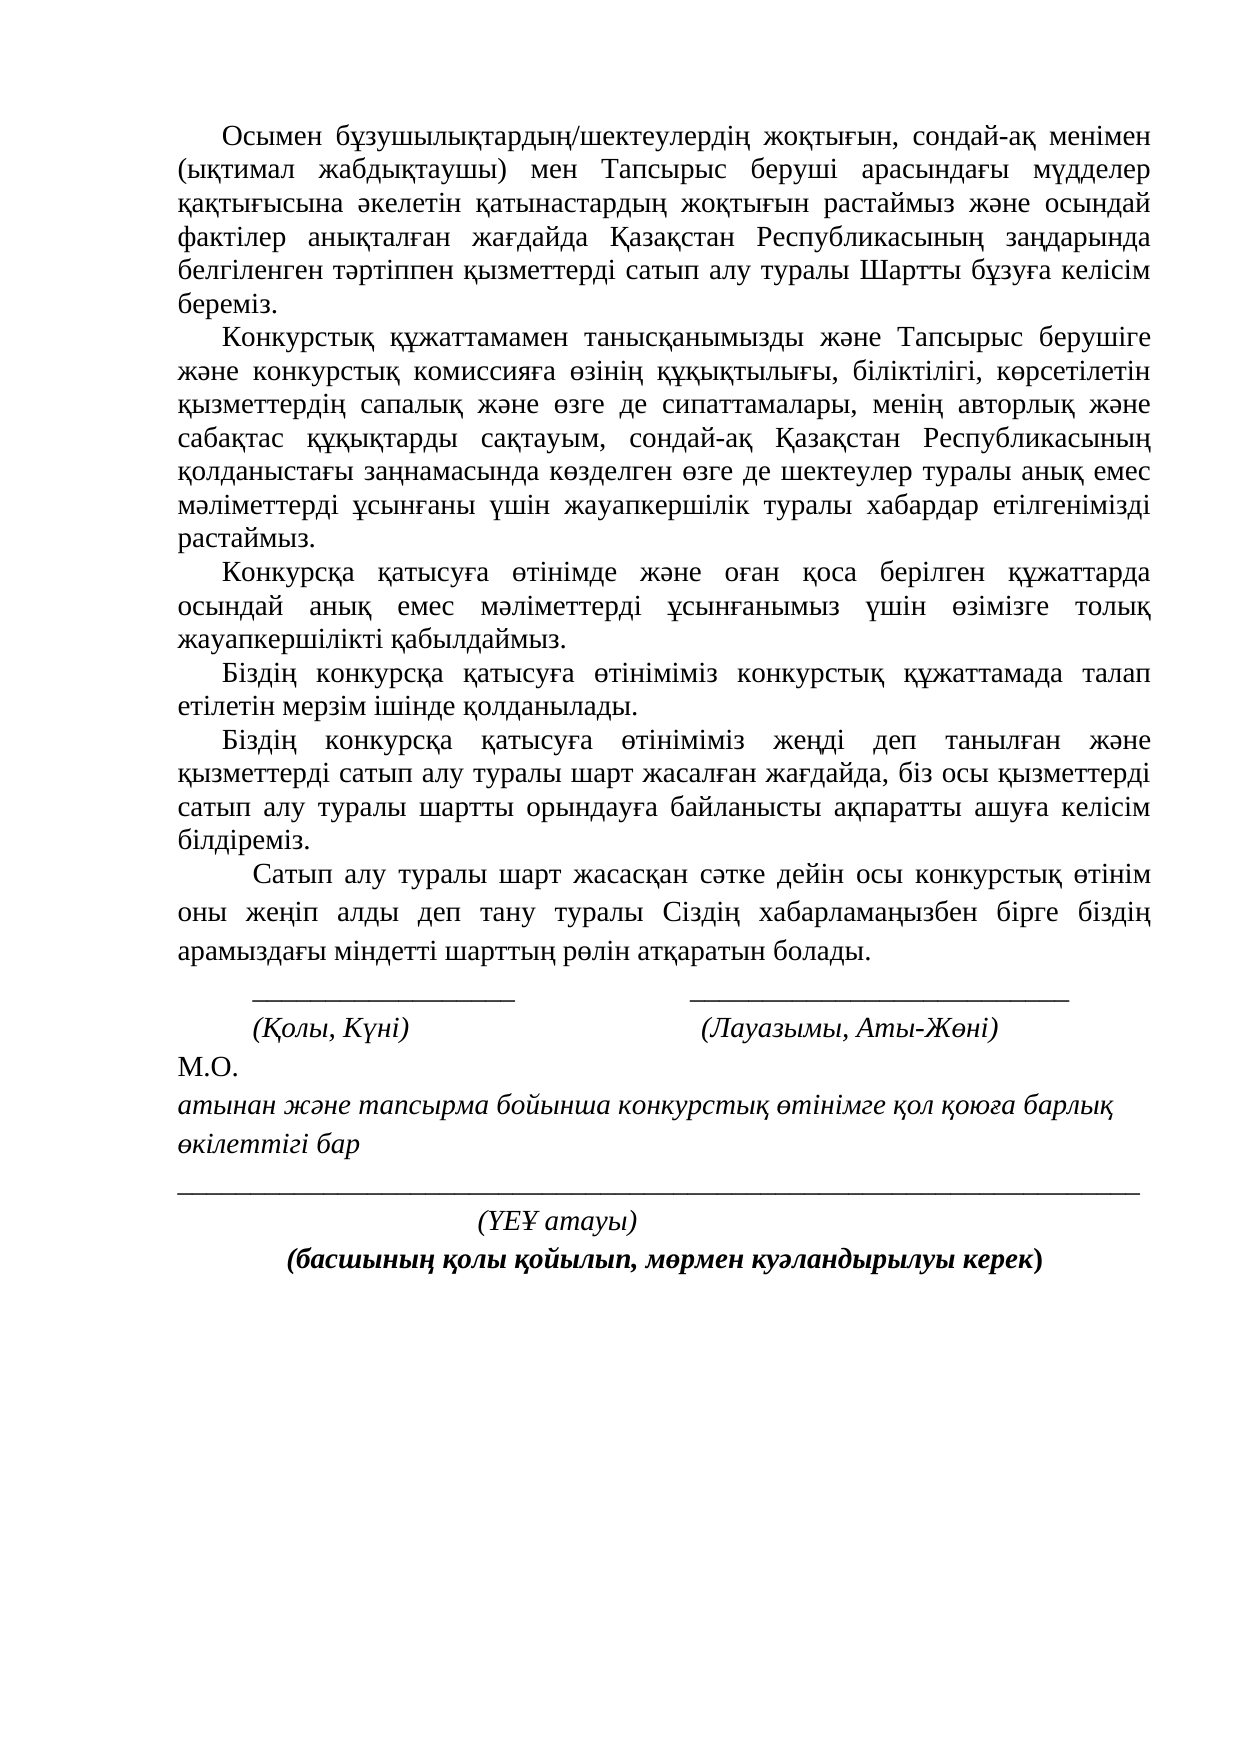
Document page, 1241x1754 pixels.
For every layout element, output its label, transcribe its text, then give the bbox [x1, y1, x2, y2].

text (ҮЕҰ атауы) [402, 1203, 1152, 1236]
text Конкурсқа қатысуға өтінімде және оған қоса берілген құжаттарда осындай анық емес мәліметтерді ұсынғанымыз үшін өзімізге толық жауапкершілікті қабылдаймыз. [177, 554, 1152, 655]
text Біздің конкурсқа қатысуға өтініміміз конкурстық құжаттамада талап етілетін мерзім ішінде қолданылады. [177, 655, 1152, 722]
text __________________ __________________________ [177, 972, 1152, 1005]
text М.О. [177, 1049, 1152, 1082]
text атынан және тапсырма бойынша конкурстық өтінімге қол қоюға барлық өкілеттігі бар __________________________________________________________________ [177, 1087, 1152, 1198]
text (Қолы, Күні) (Лауазымы, Аты-Жөні) [177, 1010, 1152, 1044]
text (басшының қолы қойылып, мөрмен куәландырылуы керек) [177, 1241, 1152, 1275]
text Осымен бұзушылықтардың/шектеулердің жоқтығын, сондай-ақ менімен (ықтимал жабдықтаушы) мен Тапсырыс беруші арасындағы мүдделер қақтығысына әкелетін қатынастардың жоқтығын растаймыз және осындай фактілер анықталған жағдайда Қазақстан Республикасының заңдарында белгіленген тәртіппен қызметтерді сатып алу туралы Шартты бұзуға келісім береміз. [177, 118, 1152, 319]
text Біздің конкурсқа қатысуға өтініміміз жеңді деп танылған және қызметтерді сатып алу туралы шарт жасалған жағдайда, біз осы қызметтерді сатып алу туралы шартты орындауға байланысты ақпаратты ашуға келісім білдіреміз. [177, 722, 1152, 856]
text Конкурстық құжаттамамен танысқанымызды және Тапсырыс берушіге және конкурстық комиссияға өзінің құқықтылығы, біліктілігі, көрсетілетін қызметтердің сапалық және өзге де сипаттамалары, менің авторлық және сабақтас құқықтарды сақтауым, сондай-ақ Қазақстан Республикасының қолданыстағы заңнамасында көзделген өзге де шектеулер туралы анық емес мәліметтерді ұсынғаны үшін жауапкершілік туралы хабардар етілгенімізді растаймыз. [177, 319, 1152, 554]
text Сатып алу туралы шарт жасасқан сәтке дейін осы конкурстық өтінім оны жеңіп алды деп тану туралы Сіздің хабарламаңызбен бірге біздің арамыздағы міндетті шарттың рөлін атқаратын болады. [177, 856, 1152, 967]
